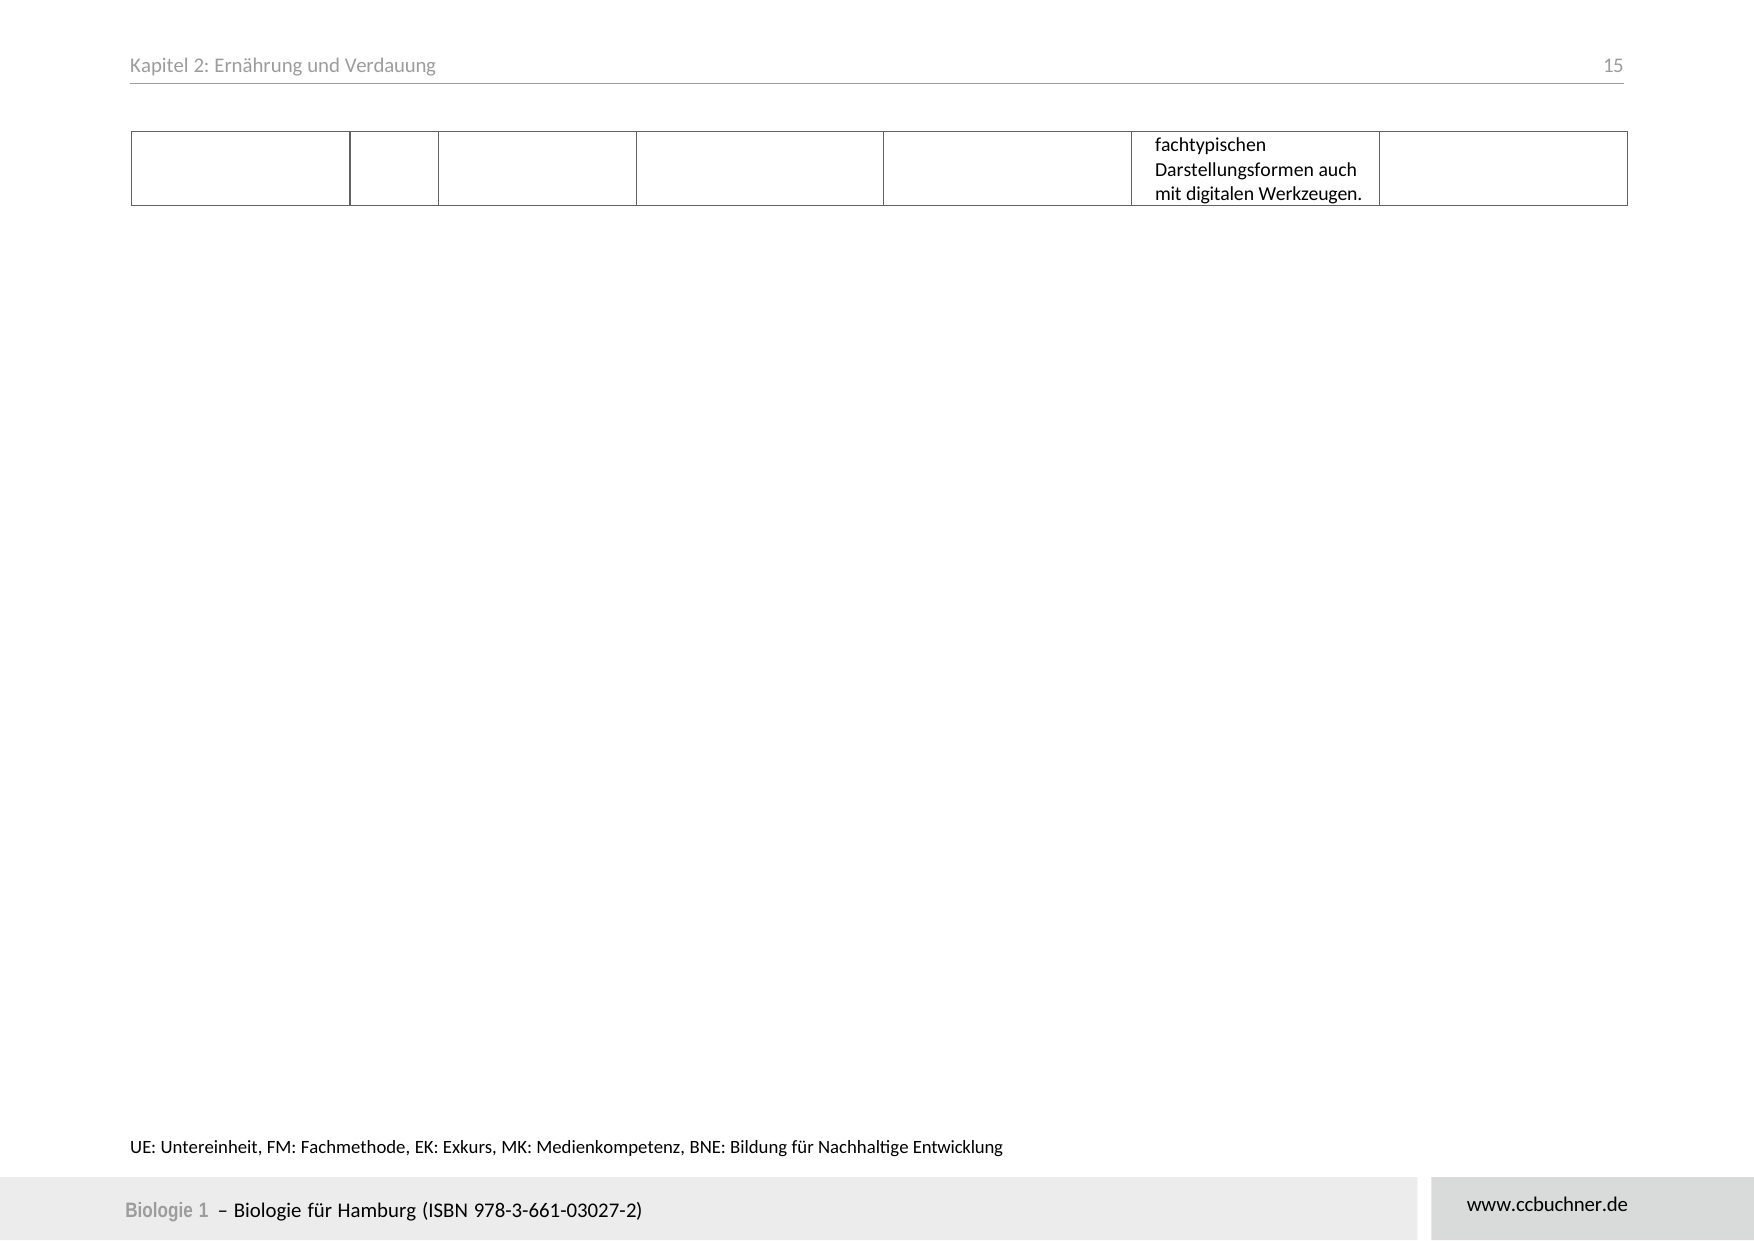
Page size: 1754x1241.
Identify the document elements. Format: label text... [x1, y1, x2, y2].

table_cell [1380, 132, 1627, 204]
table_cell [439, 132, 636, 204]
table_cell 73 [351, 132, 438, 204]
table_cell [132, 132, 349, 204]
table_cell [1132, 132, 1379, 204]
table_cell [884, 132, 1131, 204]
table_cell [637, 132, 883, 204]
